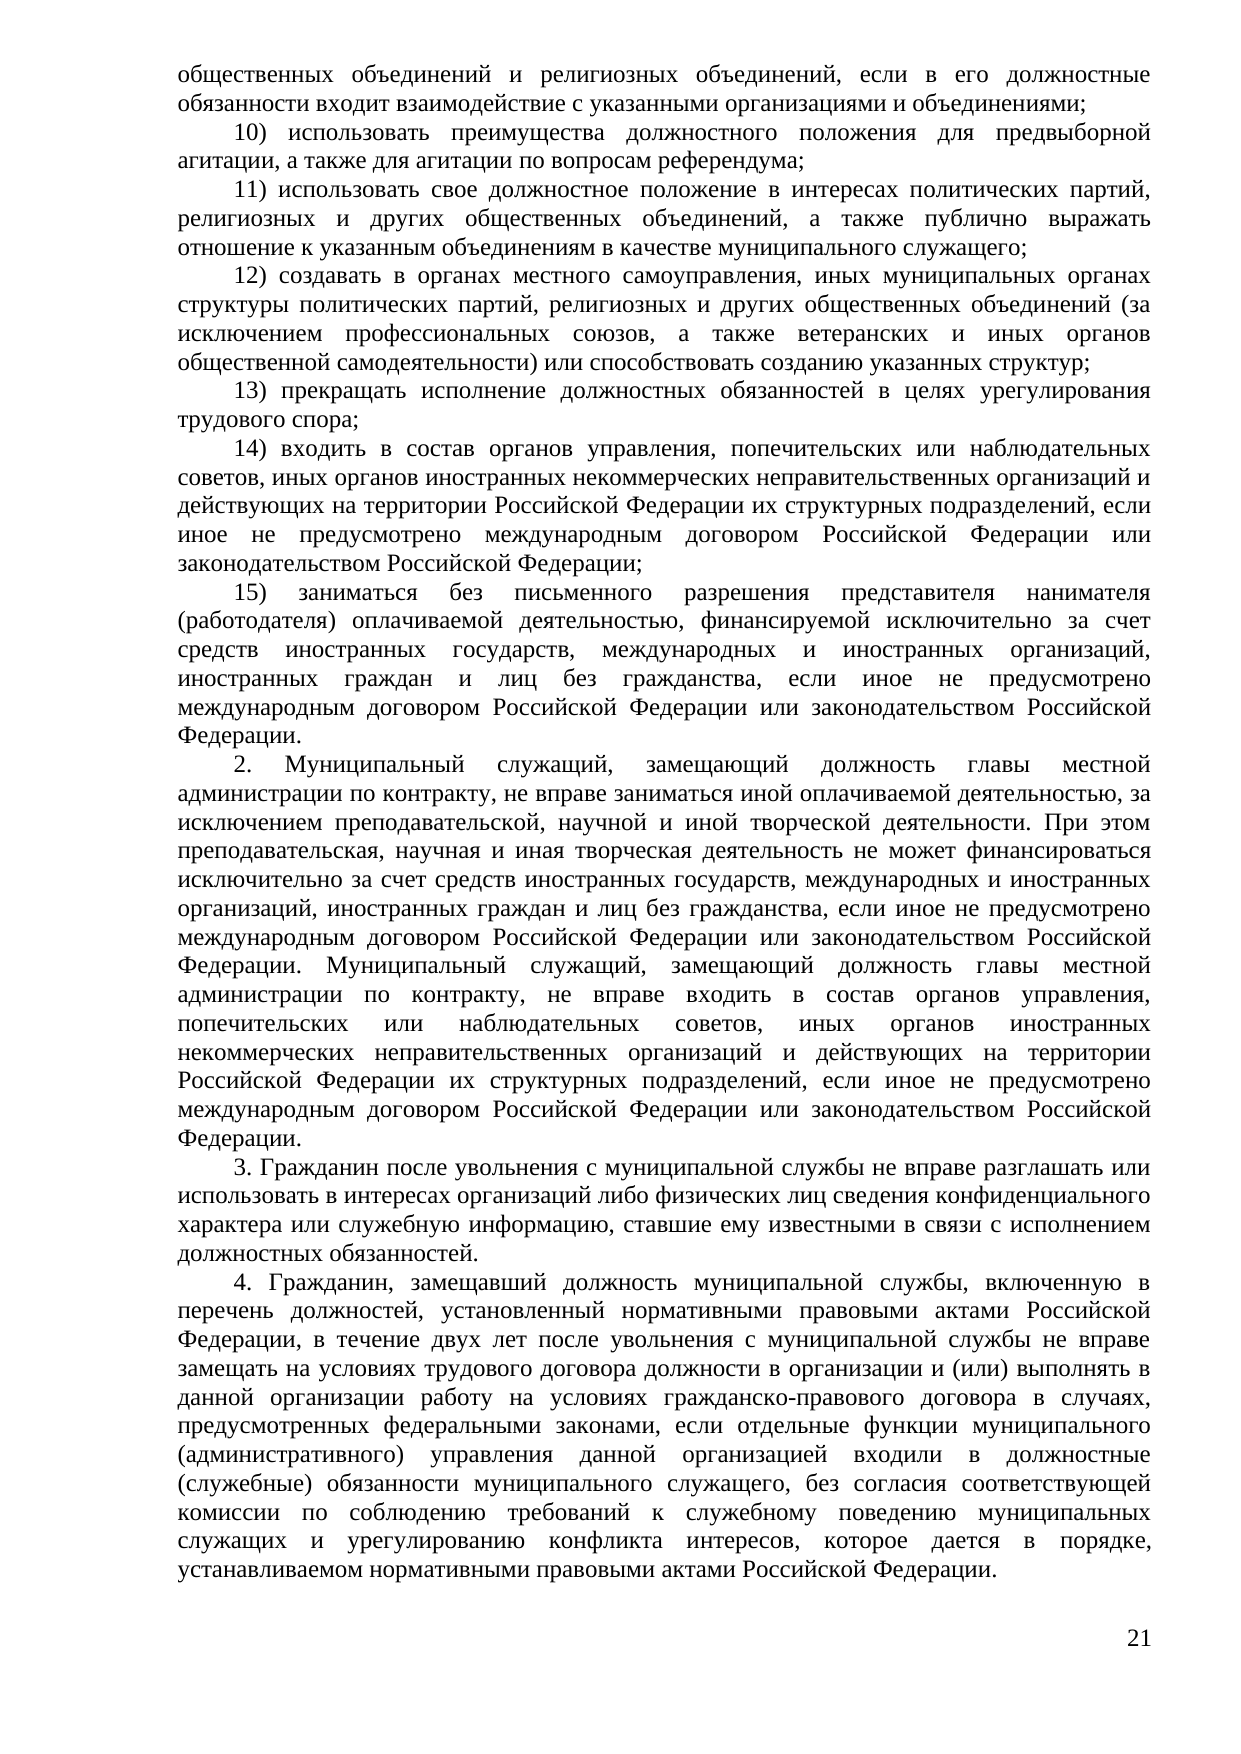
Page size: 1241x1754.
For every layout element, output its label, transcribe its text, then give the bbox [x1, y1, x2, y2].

text 11) использовать свое должностное положение в интересах политических партий, религиозных и других общественных объединений, а также публично выражать отношение к указанным объединениям в качестве муниципального служащего; [177, 174, 1152, 260]
text 3. Гражданин после увольнения с муниципальной службы не вправе разглашать или использовать в интересах организаций либо физических лиц сведения конфиденциального характера или служебную информацию, ставшие ему известными в связи с исполнением должностных обязанностей. [177, 1152, 1152, 1267]
text 13) прекращать исполнение должностных обязанностей в целях урегулирования трудового спора; [177, 375, 1152, 433]
text 14) входить в состав органов управления, попечительских или наблюдательных советов, иных органов иностранных некоммерческих неправительственных организаций и действующих на территории Российской Федерации их структурных подразделений, если иное не предусмотрено международным договором Российской Федерации или законодательством Российской Федерации; [177, 433, 1152, 577]
text 2. Муниципальный служащий, замещающий должность главы местной администрации по контракту, не вправе заниматься иной оплачиваемой деятельностью, за исключением преподавательской, научной и иной творческой деятельности. При этом преподавательская, научная и иная творческая деятельность не может финансироваться исключительно за счет средств иностранных государств, международных и иностранных организаций, иностранных граждан и лиц без гражданства, если иное не предусмотрено международным договором Российской Федерации или законодательством Российской Федерации. Муниципальный служащий, замещающий должность главы местной администрации по контракту, не вправе входить в состав органов управления, попечительских или наблюдательных советов, иных органов иностранных некоммерческих неправительственных организаций и действующих на территории Российской Федерации их структурных подразделений, если иное не предусмотрено международным договором Российской Федерации или законодательством Российской Федерации. [177, 749, 1152, 1152]
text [177, 59, 1152, 117]
text 10) использовать преимущества должностного положения для предвыборной агитации, а также для агитации по вопросам референдума; [177, 117, 1152, 174]
text 4. Гражданин, замещавший должность муниципальной службы, включенную в перечень должностей, установленный нормативными правовыми актами Российской Федерации, в течение двух лет после увольнения с муниципальной службы не вправе замещать на условиях трудового договора должности в организации и (или) выполнять в данной организации работу на условиях гражданско-правового договора в случаях, предусмотренных федеральными законами, если отдельные функции муниципального (административного) управления данной организацией входили в должностные (служебные) обязанности муниципального служащего, без согласия соответствующей комиссии по соблюдению требований к служебному поведению муниципальных служащих и урегулированию конфликта интересов, которое дается в порядке, устанавливаемом нормативными правовыми актами Российской Федерации. [177, 1267, 1152, 1583]
text 15) заниматься без письменного разрешения представителя нанимателя (работодателя) оплачиваемой деятельностью, финансируемой исключительно за счет средств иностранных государств, международных и иностранных организаций, иностранных граждан и лиц без гражданства, если иное не предусмотрено международным договором Российской Федерации или законодательством Российской Федерации. [177, 577, 1152, 749]
text 12) создавать в органах местного самоуправления, иных муниципальных органах структуры политических партий, религиозных и других общественных объединений (за исключением профессиональных союзов, а также ветеранских и иных органов общественной самодеятельности) или способствовать созданию указанных структур; [177, 260, 1152, 375]
